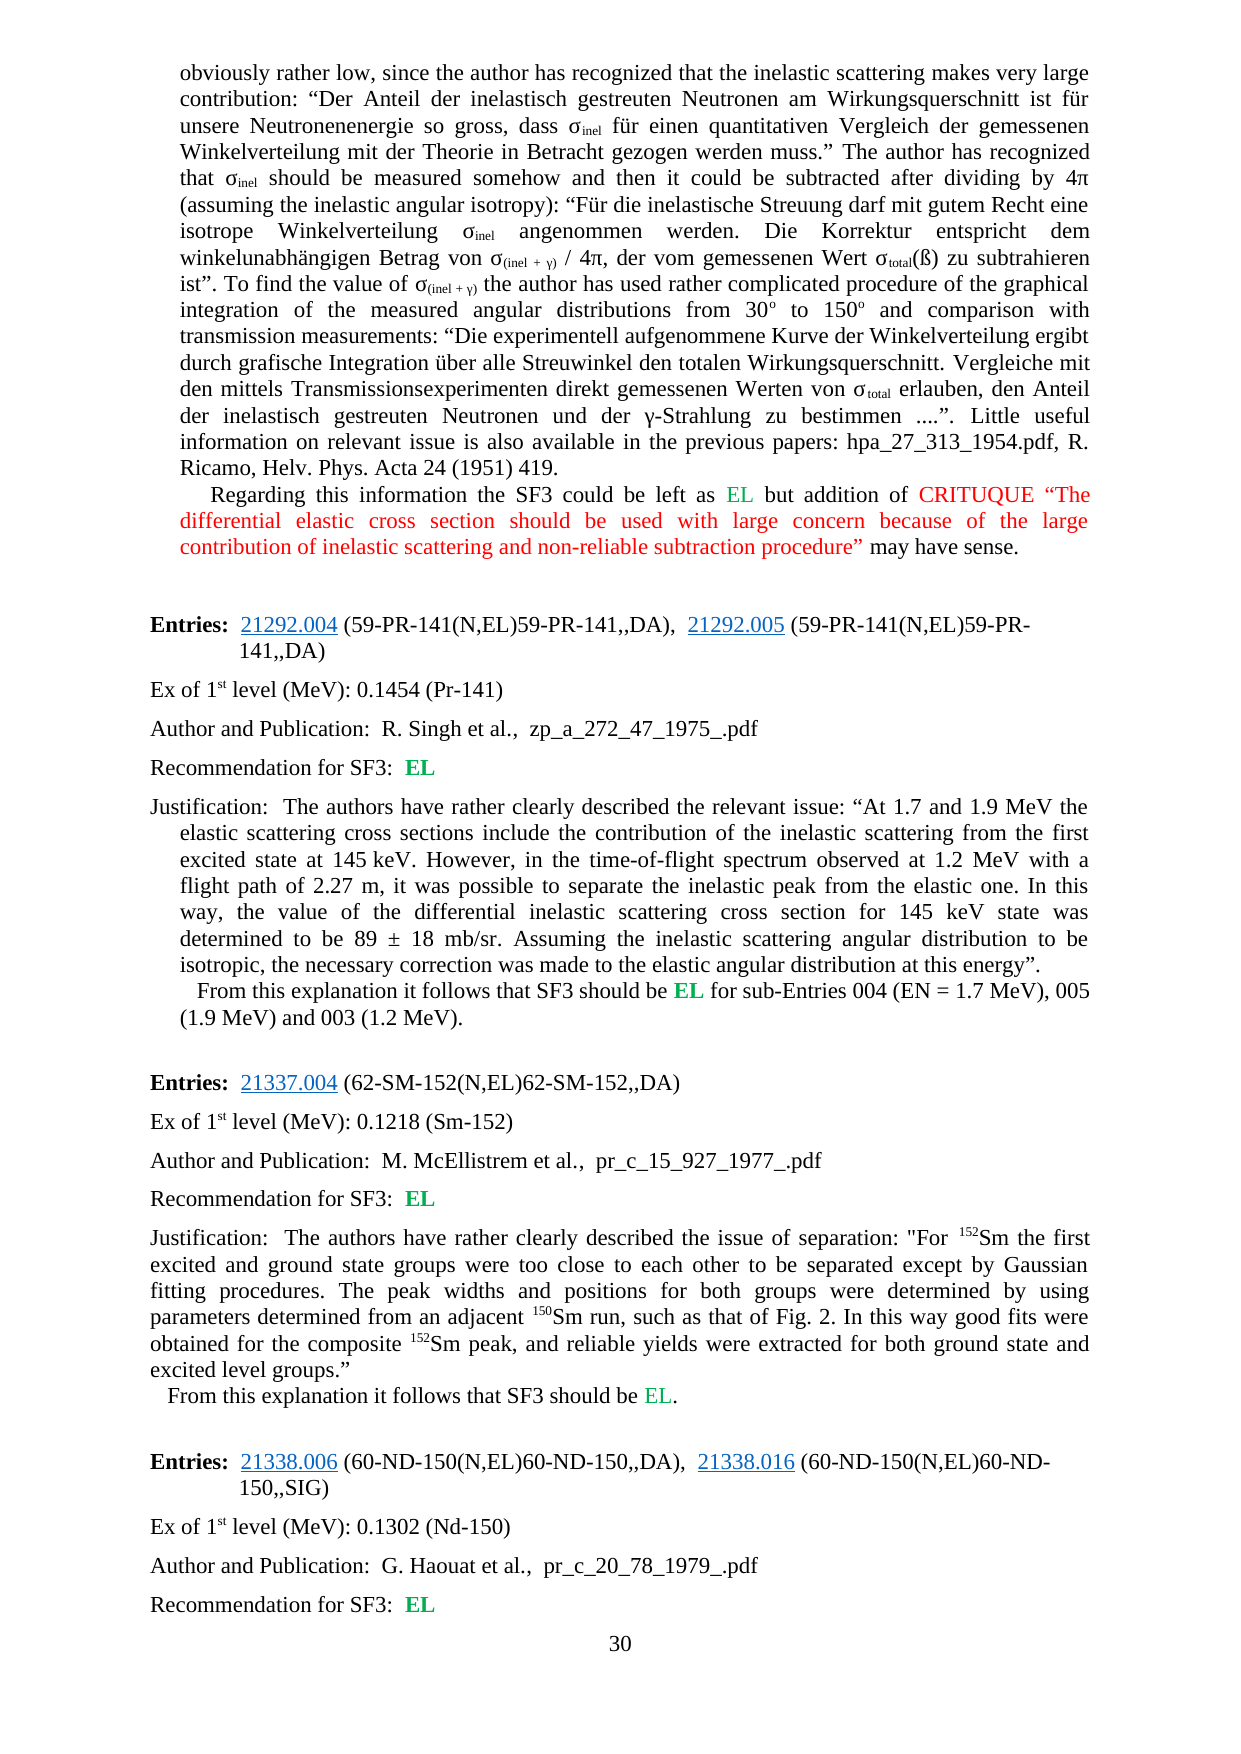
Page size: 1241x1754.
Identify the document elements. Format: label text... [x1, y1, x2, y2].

text Entries: 21338.006 (60-ND-150(N,EL)60-ND-150,,DA), 21338.016 (60-ND-150(N,EL)60-ND-150,,SIG) [150, 1448, 1090, 1500]
text Ex of 1st level (MeV): 0.1302 (Nd-150) [150, 1513, 1090, 1539]
text Recommendation for SF3: EL [150, 754, 1090, 780]
text Recommendation for SF3: EL [150, 1591, 1090, 1617]
text Recommendation for SF3: EL [150, 1186, 1090, 1212]
text Regarding this information the SF3 could be left as EL but addition of CRITUQUE “The differential elastic cross section should be used with large concern because of the large contribution of inelastic scattering and non-reliable subtraction procedure” may have sense. [179, 481, 1090, 560]
text From this explanation it follows that SF3 should be EL for sub-Entries 004 (EN = 1.7 MeV), 005 (1.9 MeV) and 003 (1.2 MeV). [179, 977, 1090, 1030]
text From this explanation it follows that SF3 should be EL. [150, 1382, 1090, 1409]
text Ex of 1st level (MeV): 0.1454 (Pr-141) [150, 676, 1090, 703]
text Entries: 21337.004 (62-SM-152(N,EL)62-SM-152,,DA) [150, 1069, 1090, 1095]
text Author and Publication: G. Haouat et al., pr_c_20_78_1979_.pdf [150, 1552, 1090, 1578]
text Ex of 1st level (MeV): 0.1218 (Sm-152) [150, 1108, 1090, 1134]
text Author and Publication: R. Singh et al., zp_a_272_47_1975_.pdf [150, 715, 1090, 742]
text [150, 59, 1090, 481]
text Justification: The authors have rather clearly described the issue of separation: "For 152Sm the first excited and ground state groups were too close to each other to be separated except by Gaussian fitting procedures. The peak widths and positions for both groups were determined by using parameters determined from an adjacent 150Sm run, such as that of Fig. 2. In this way good fits were obtained for the composite 152Sm peak, and reliable yields were extracted for both ground state and excited level groups.” [150, 1224, 1090, 1382]
text Author and Publication: M. McEllistrem et al., pr_c_15_927_1977_.pdf [150, 1147, 1090, 1173]
text Entries: 21292.004 (59-PR-141(N,EL)59-PR-141,,DA), 21292.005 (59-PR-141(N,EL)59-PR-141,,DA) [150, 611, 1090, 664]
text Justification: The authors have rather clearly described the relevant issue: “At 1.7 and 1.9 MeV the elastic scattering cross sections include the contribution of the inelastic scattering from the first excited state at 145 keV. However, in the time-of-flight spectrum observed at 1.2 MeV with a flight path of 2.27 m, it was possible to separate the inelastic peak from the elastic one. In this way, the value of the differential inelastic scattering cross section for 145 keV state was determined to be 89 ± 18 mb/sr. Assuming the inelastic scattering angular distribution to be isotropic, the necessary correction was made to the elastic angular distribution at this energy”. [150, 793, 1090, 977]
